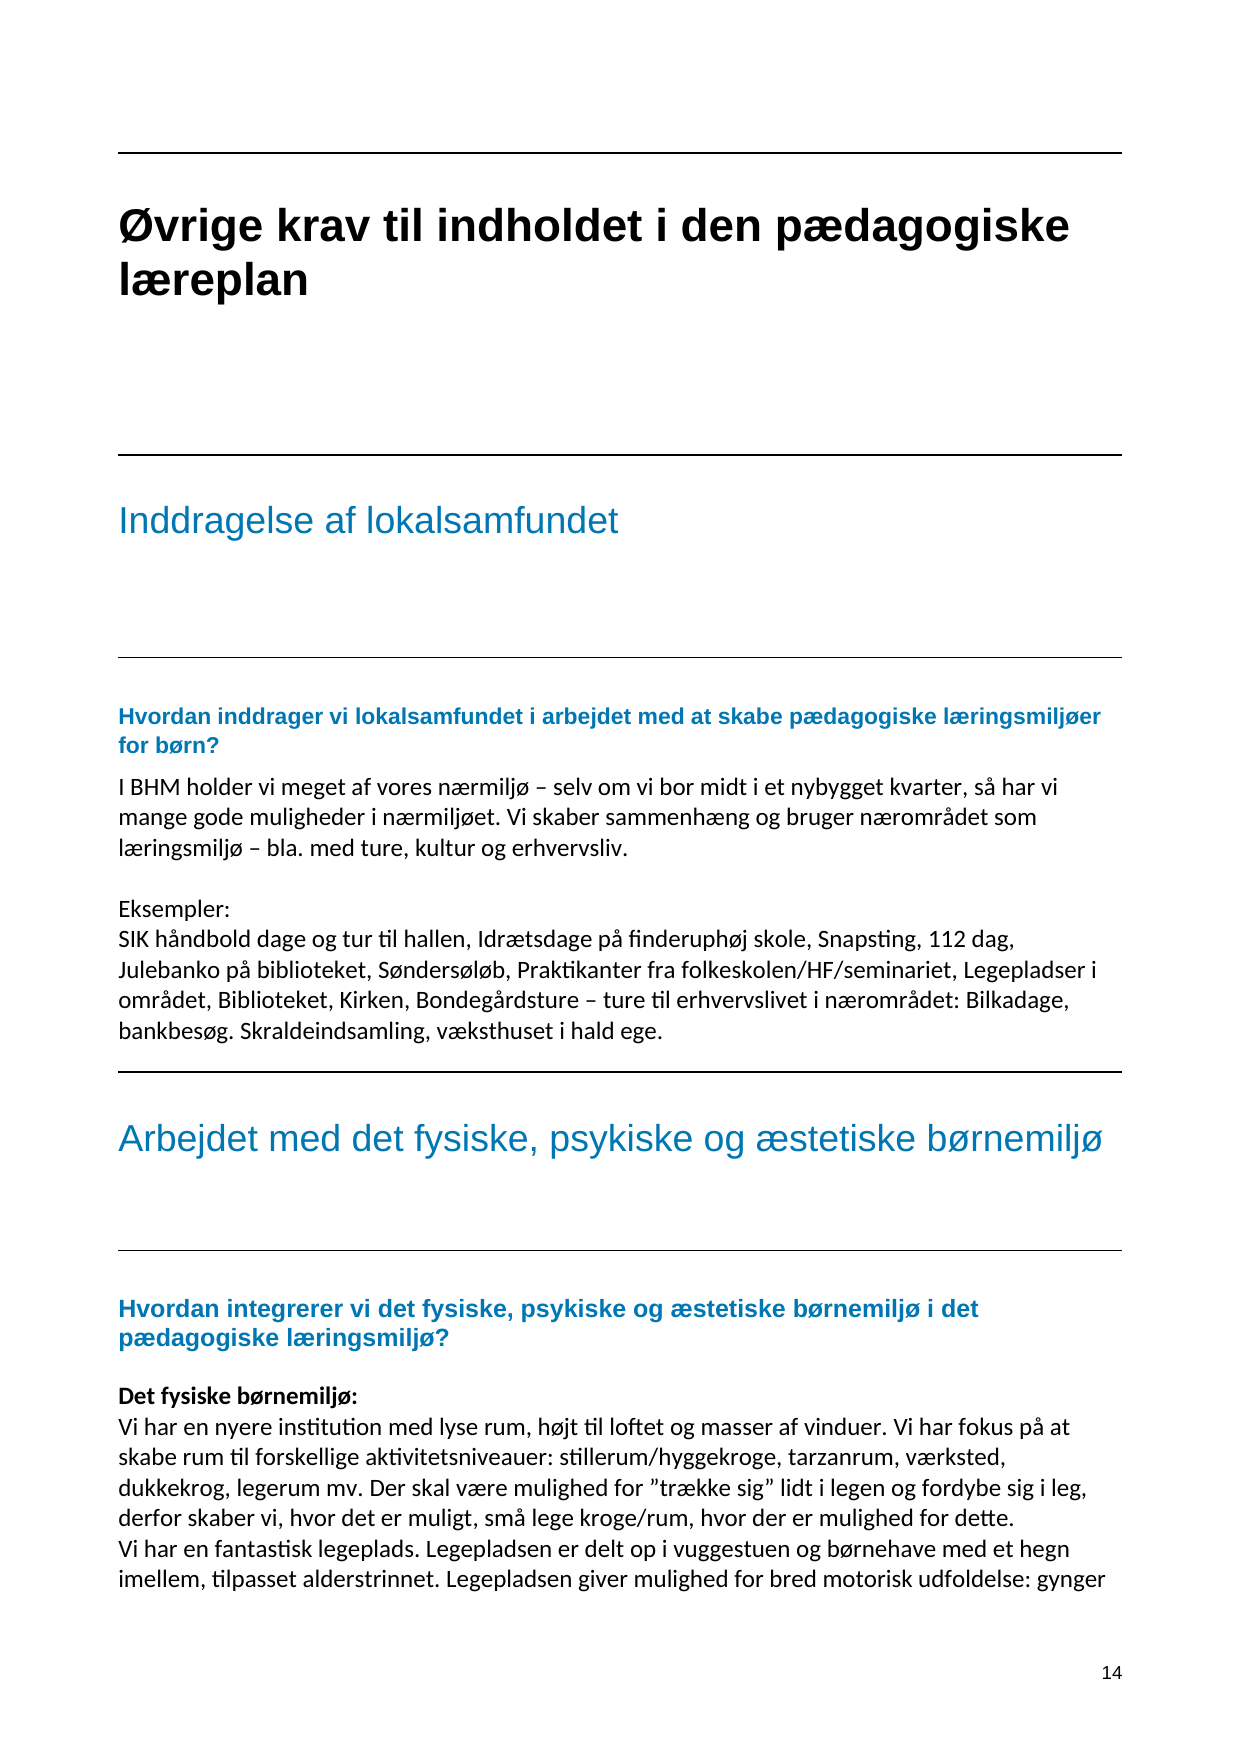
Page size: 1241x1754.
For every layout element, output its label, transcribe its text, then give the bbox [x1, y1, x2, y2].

table_header Arbejdet med det fysiske, psykiske og æstetiske børnemiljø [118, 1077, 1122, 1247]
table_header Øvrige krav til indholdet i den pædagogiske læreplan [118, 158, 1122, 453]
table_header Inddragelse af lokalsamfundet [118, 460, 1122, 655]
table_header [118, 1255, 1122, 1617]
table_header Hvordan inddrager vi lokalsamfundet i arbejdet med at skabe pædagogiske læringsmiljøer for børn? I BHM holder vi meget af vores nærmiljø – selv om vi bor midt i et nybygget kvarter, så har vi mange gode muligheder i nærmiljøet. Vi skaber sammenhæng og bruger nærområdet som læringsmiljø – bla. med ture, kultur og erhvervsliv. Eksempler: SIK håndbold dage og tur til hallen, Idrætsdage på finderuphøj skole, Snapsting, 112 dag, Julebanko på biblioteket, Søndersøløb, Praktikanter fra folkeskolen/HF/seminariet, Legepladser i området, Biblioteket, Kirken, Bondegårdsture – ture til erhvervslivet i nærområdet: Bilkadage, bankbesøg. Skraldeindsamling, væksthuset i hald ege. [118, 662, 1122, 1069]
